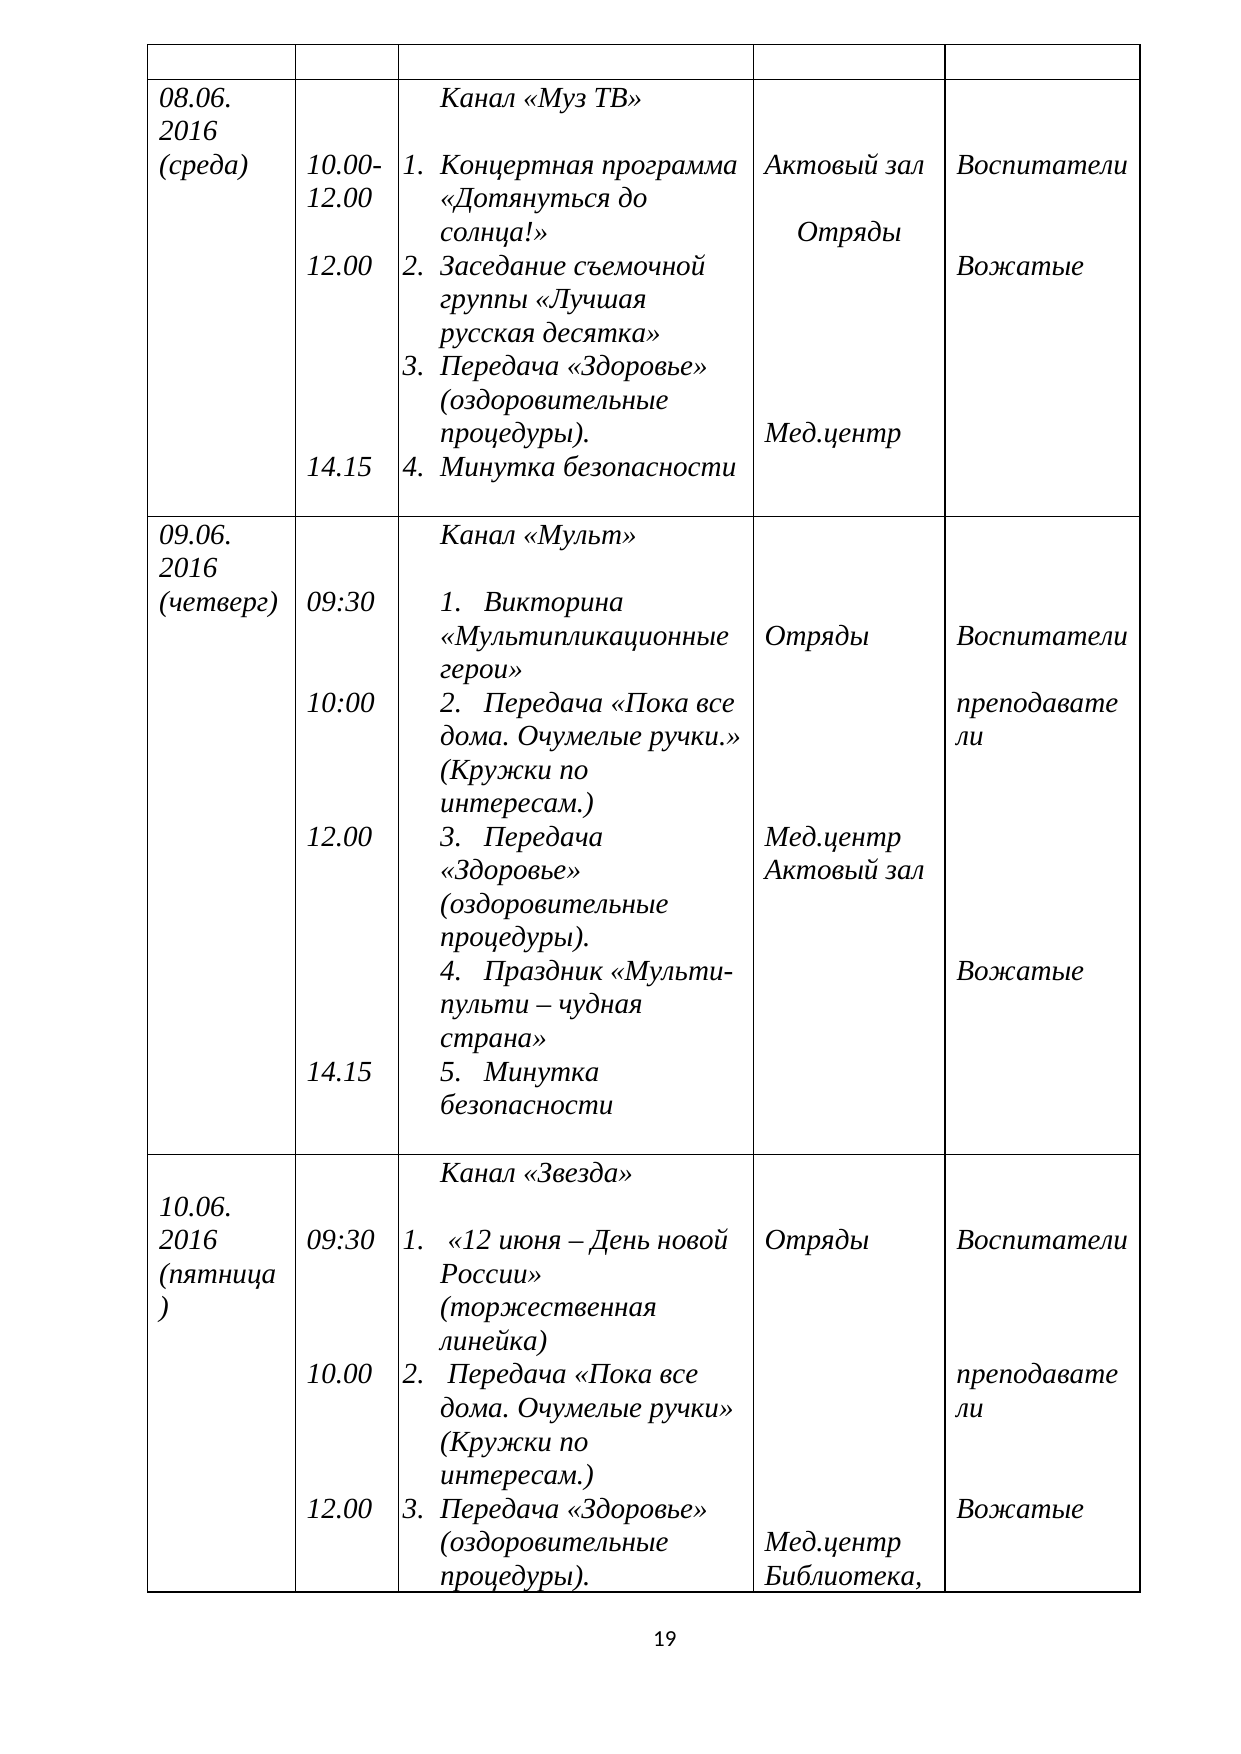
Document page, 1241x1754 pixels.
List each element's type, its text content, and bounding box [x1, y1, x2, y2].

table_cell Воспитатели преподаватели Вожатые [946, 517, 1139, 1154]
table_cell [148, 1155, 295, 1591]
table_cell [946, 45, 1139, 79]
table_cell Канал «Мульт» Викторина «Мультипликационные герои» Передача «Пока все дома. Очумелые ручки.» (Кружки по интересам.) Передача «Здоровье» (оздоровительные процедуры). Праздник «Мульти-пульти – чудная страна» Минутка безопасности [399, 517, 753, 1154]
table_cell Актовый зал Отряды Мед.центр [754, 80, 944, 516]
table_cell Отряды Мед.центр Актовый зал [754, 517, 944, 1154]
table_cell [399, 45, 753, 79]
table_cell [754, 45, 944, 79]
table_cell 09.06. 2016 (четверг) [148, 517, 295, 1154]
table_cell 08.06. 2016 (среда) [148, 80, 295, 516]
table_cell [296, 1155, 398, 1591]
table_cell 09:30 10:00 12.00 14.15 [296, 517, 398, 1154]
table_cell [296, 45, 398, 79]
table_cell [148, 45, 295, 79]
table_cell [946, 1155, 1139, 1591]
table_cell Канал «Mуз ТВ» Концертная программа «Дотянуться до солнца!» Заседание съемочной группы «Лучшая русская десятка» Передача «Здоровье» (оздоровительные процедуры). Минутка безопасности [399, 80, 753, 516]
table_cell Воспитатели Вожатые [946, 80, 1139, 516]
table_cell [754, 1155, 944, 1591]
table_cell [399, 1155, 753, 1591]
table_cell 10.00-12.00 12.00 14.15 [296, 80, 398, 516]
